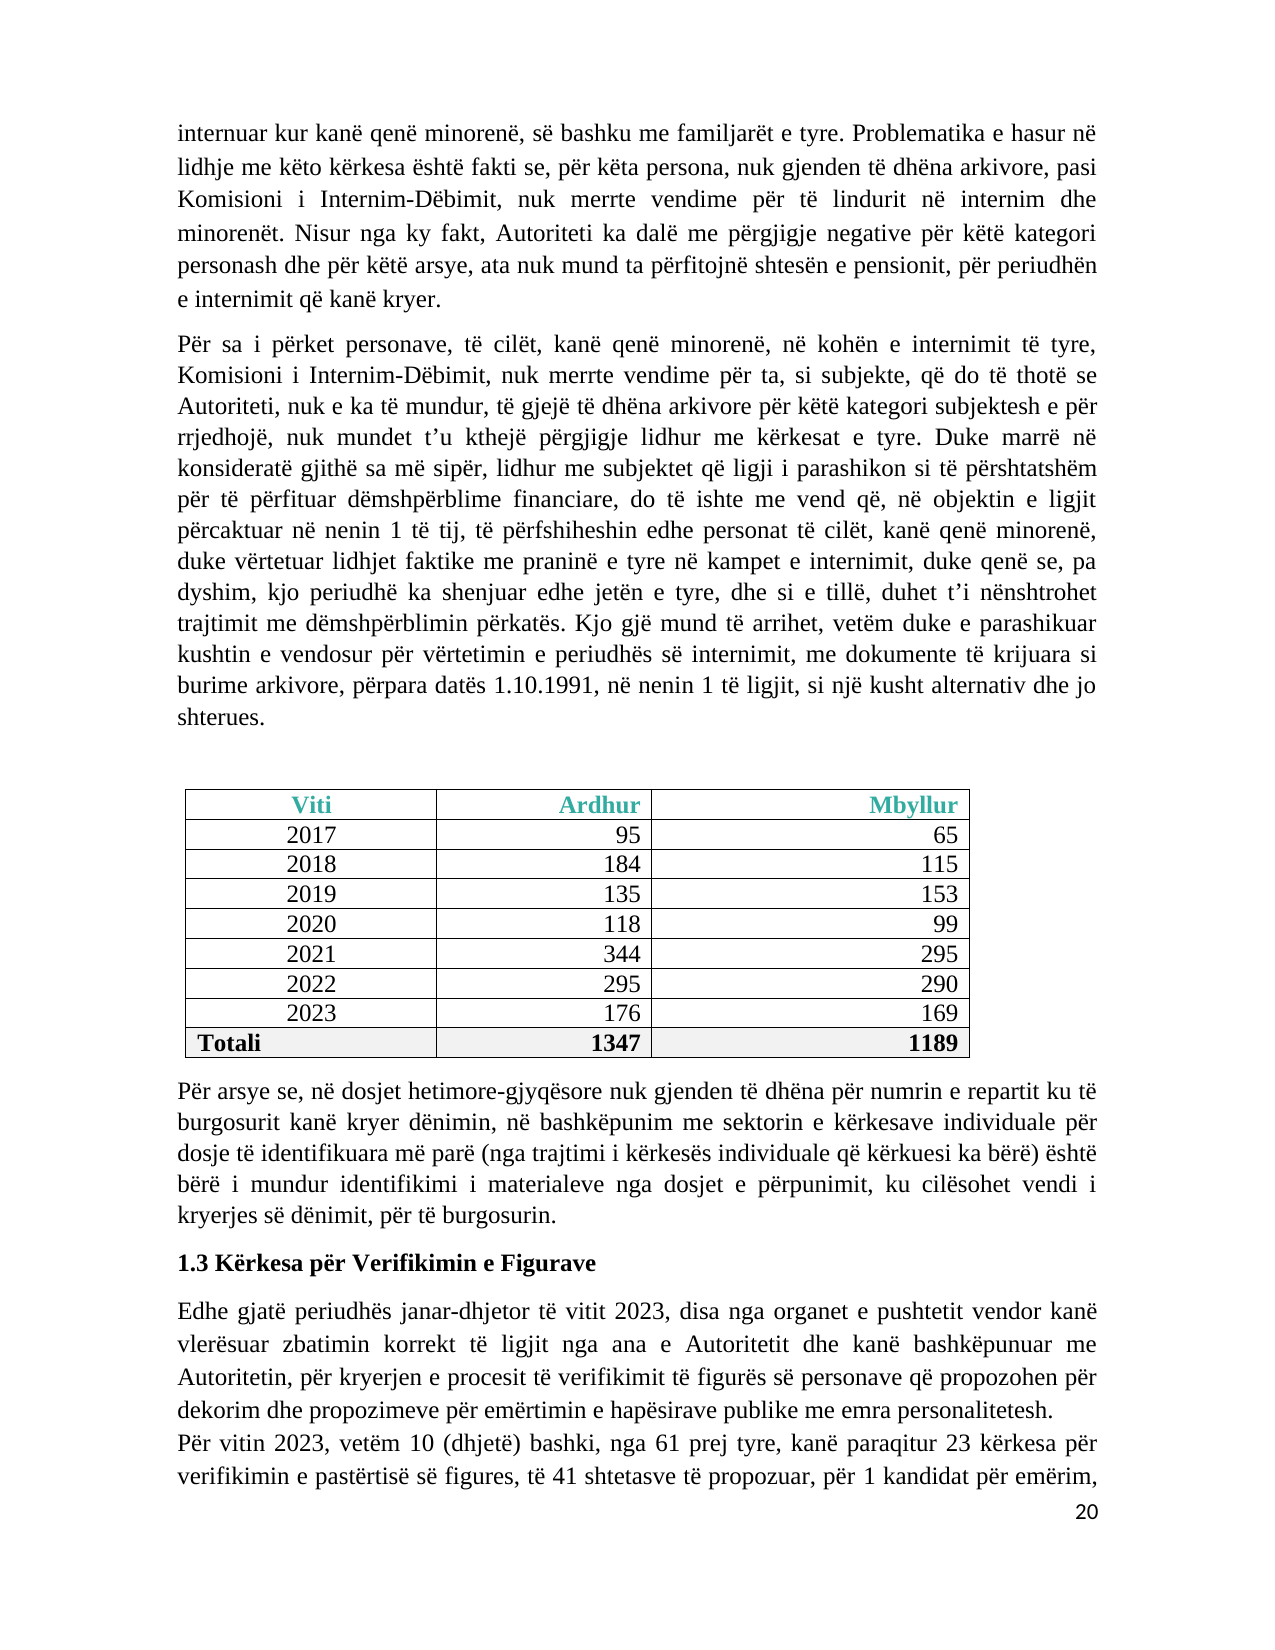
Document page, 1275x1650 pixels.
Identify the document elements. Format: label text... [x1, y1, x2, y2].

table_cell 135 [437, 879, 651, 908]
table_cell 184 [437, 850, 651, 878]
table_cell 169 [652, 999, 969, 1027]
table_cell 2021 [186, 939, 436, 968]
table_cell 2019 [186, 879, 436, 908]
text Për arsye se, në dosjet hetimore-gjyqësore nuk gjenden të dhëna për numrin e repartit ku të burgosurit kanë kryer dënimin, në bashkëpunim me sektorin e kërkesave individuale për dosje të identifikuara më parë (nga trajtimi i kërkesës individuale që kërkuesi ka bërë) është bërë i mundur identifikimi i materialeve nga dosjet e përpunimit, ku cilësohet vendi i kryerjes së dënimit, për të burgosurin. [177, 1076, 1098, 1229]
table_cell 153 [652, 879, 969, 908]
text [177, 1428, 1098, 1490]
table_cell 295 [652, 939, 969, 968]
table_cell 115 [652, 850, 969, 878]
table_cell 2017 [186, 820, 436, 848]
table_header Mbyllur [652, 790, 969, 819]
table_cell 118 [437, 909, 651, 938]
table_cell 2018 [186, 850, 436, 878]
table_header Ardhur [437, 790, 651, 819]
table_cell 95 [437, 820, 651, 848]
table_cell 2022 [186, 969, 436, 997]
table_cell Totali [186, 1028, 436, 1057]
table_cell 99 [652, 909, 969, 938]
table_cell 344 [437, 939, 651, 968]
table_cell 295 [437, 969, 651, 997]
table_cell 1347 [437, 1028, 651, 1057]
table_cell 2020 [186, 909, 436, 938]
text Për sa i përket personave, të cilët, kanë qenë minorenë, në kohën e internimit të tyre, Komisioni i Internim-Dëbimit, nuk merrte vendime për ta, si subjekte, që do të thotë se Autoriteti, nuk e ka të mundur, të gjejë të dhëna arkivore për këtë kategori subjektesh e për rrjedhojë, nuk mundet t’u kthejë përgjigje lidhur me kërkesat e tyre. Duke marrë në konsideratë gjithë sa më sipër, lidhur me subjektet që ligji i parashikon si të përshtatshëm për të përfituar dëmshpërblime financiare, do të ishte me vend që, në objektin e ligjit përcaktuar në nenin 1 të tij, të përfshiheshin edhe personat të cilët, kanë qenë minorenë, duke vërtetuar lidhjet faktike me praninë e tyre në kampet e internimit, duke qenë se, pa dyshim, kjo periudhë ka shenjuar edhe jetën e tyre, dhe si e tillë, duhet t’i nënshtrohet trajtimit me dëmshpërblimin përkatës. Kjo gjë mund të arrihet, vetëm duke e parashikuar kushtin e vendosur për vërtetimin e periudhës së internimit, me dokumente të krijuara si burime arkivore, përpara datës 1.10.1991, në nenin 1 të ligjit, si një kusht alternativ dhe jo shterues. [177, 329, 1098, 730]
table_cell 176 [437, 999, 651, 1027]
table_cell 1189 [652, 1028, 969, 1057]
text Edhe gjatë periudhës janar-dhjetor të vitit 2023, disa nga organet e pushtetit vendor kanë vlerësuar zbatimin korrekt të ligjit nga ana e Autoritetit dhe kanë bashkëpunuar me Autoritetin, për kryerjen e procesit të verifikimit të figurës së personave që propozohen për dekorim dhe propozimeve për emërtimin e hapësirave publike me emra personalitetesh. [177, 1296, 1098, 1424]
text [177, 118, 1098, 312]
text 1.3 Kërkesa për Verifikimin e Figurave [177, 1248, 1098, 1277]
table_header Viti [186, 790, 436, 819]
table_cell 2023 [186, 999, 436, 1027]
table_cell 65 [652, 820, 969, 848]
table_cell 290 [652, 969, 969, 997]
